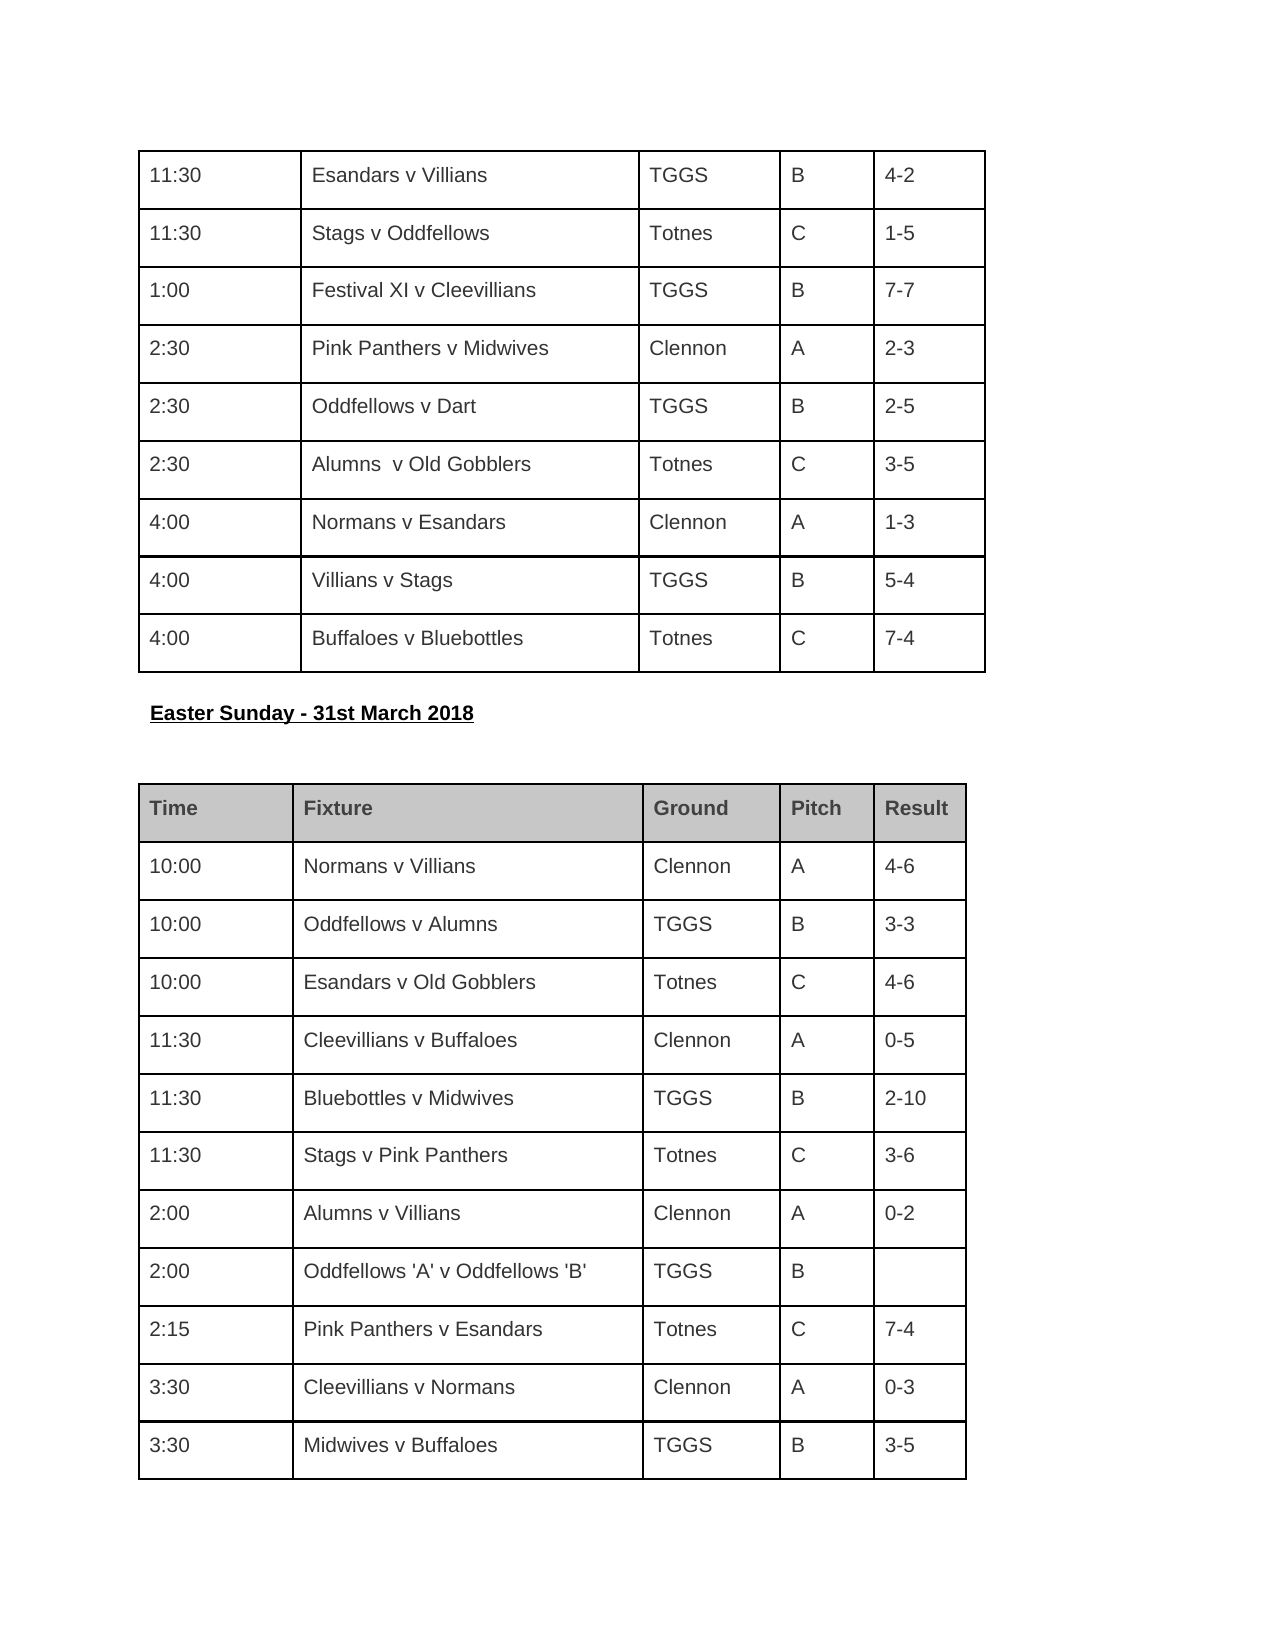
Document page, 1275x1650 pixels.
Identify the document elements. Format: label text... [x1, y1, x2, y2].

table_cell Totnes [640, 210, 779, 266]
table_cell B [781, 384, 873, 439]
table_cell [875, 1249, 965, 1304]
table_cell 3-6 [875, 1133, 965, 1189]
table_cell 7-4 [875, 615, 984, 671]
table_cell Oddfellows 'A' v Oddfellows 'B' [294, 1249, 642, 1304]
table_cell Clennon [644, 1017, 779, 1073]
table_cell Totnes [644, 1307, 779, 1362]
table_cell Cleevillians v Buffaloes [294, 1017, 642, 1073]
table_cell A [781, 843, 873, 899]
table_cell Clennon [644, 843, 779, 899]
table_cell 4-6 [875, 843, 965, 899]
table_cell B [781, 558, 873, 613]
table_cell Stags v Pink Panthers [294, 1133, 642, 1189]
table_cell 4-2 [875, 152, 984, 208]
table_cell 7-4 [875, 1307, 965, 1362]
table_cell 11:30 [140, 1017, 292, 1073]
table_cell 3:30 [140, 1423, 292, 1478]
table_cell 1-3 [875, 500, 984, 555]
table_cell 2-5 [875, 384, 984, 439]
table_cell 10:00 [140, 843, 292, 899]
table_cell 2:00 [140, 1249, 292, 1304]
table_cell Clennon [640, 500, 779, 555]
table_cell 4-6 [875, 959, 965, 1015]
table_cell Oddfellows v Dart [302, 384, 638, 439]
table_cell B [781, 1423, 873, 1478]
table_cell Cleevillians v Normans [294, 1365, 642, 1420]
table_cell 2-10 [875, 1075, 965, 1131]
table_cell A [781, 1017, 873, 1073]
table_cell 1:00 [140, 268, 300, 324]
table_cell TGGS [644, 1249, 779, 1304]
table_cell C [781, 615, 873, 671]
table_cell Buffaloes v Bluebottles [302, 615, 638, 671]
table_cell 3:30 [140, 1365, 292, 1420]
table_header Ground [644, 785, 779, 841]
table_cell 3-5 [875, 442, 984, 497]
table_cell B [781, 1075, 873, 1131]
table_cell B [781, 152, 873, 208]
table_cell TGGS [640, 558, 779, 613]
table_header Result [875, 785, 965, 841]
table_cell Totnes [644, 959, 779, 1015]
table_header Pitch [781, 785, 873, 841]
table_header Fixture [294, 785, 642, 841]
table_cell C [781, 959, 873, 1015]
table_cell TGGS [644, 1075, 779, 1131]
table_cell 0-2 [875, 1191, 965, 1247]
table_cell Esandars v Villians [302, 152, 638, 208]
table_cell 4:00 [140, 500, 300, 555]
table_cell 4:00 [140, 558, 300, 613]
table_cell B [781, 901, 873, 957]
table_cell 2-3 [875, 326, 984, 382]
table_cell C [781, 442, 873, 497]
table_cell Clennon [640, 326, 779, 382]
table_cell 2:15 [140, 1307, 292, 1362]
table_cell Festival XI v Cleevillians [302, 268, 638, 324]
table_cell A [781, 1191, 873, 1247]
table_cell 3-3 [875, 901, 965, 957]
table_cell Totnes [640, 615, 779, 671]
table_cell 10:00 [140, 901, 292, 957]
table_cell TGGS [640, 384, 779, 439]
text Easter Sunday - 31st March 2018 [150, 701, 1200, 725]
table_cell A [781, 500, 873, 555]
table_header Time [140, 785, 292, 841]
table_cell Totnes [640, 442, 779, 497]
table_cell Villians v Stags [302, 558, 638, 613]
table_cell 3-5 [875, 1423, 965, 1478]
table_cell Esandars v Old Gobblers [294, 959, 642, 1015]
table_cell Clennon [644, 1365, 779, 1420]
table_cell Clennon [644, 1191, 779, 1247]
table_cell Pink Panthers v Esandars [294, 1307, 642, 1362]
table_cell 2:30 [140, 326, 300, 382]
table_cell Alumns v Villians [294, 1191, 642, 1247]
table_cell B [781, 268, 873, 324]
table_cell Normans v Villians [294, 843, 642, 899]
table_cell C [781, 1307, 873, 1362]
table_cell 11:30 [140, 1075, 292, 1131]
table_cell 2:30 [140, 384, 300, 439]
table_cell A [781, 1365, 873, 1420]
table_cell C [781, 1133, 873, 1189]
table_cell Pink Panthers v Midwives [302, 326, 638, 382]
table_cell 11:30 [140, 210, 300, 266]
table_cell 0-3 [875, 1365, 965, 1420]
table_cell 1-5 [875, 210, 984, 266]
table_cell Alumns v Old Gobblers [302, 442, 638, 497]
table_cell Midwives v Buffaloes [294, 1423, 642, 1478]
table_cell 7-7 [875, 268, 984, 324]
table_cell Normans v Esandars [302, 500, 638, 555]
table_cell Bluebottles v Midwives [294, 1075, 642, 1131]
table_cell 2:30 [140, 442, 300, 497]
table_cell 10:00 [140, 959, 292, 1015]
table_cell 11:30 [140, 152, 300, 208]
table_cell Stags v Oddfellows [302, 210, 638, 266]
table_cell A [781, 326, 873, 382]
table_cell C [781, 210, 873, 266]
table_cell 2:00 [140, 1191, 292, 1247]
table_cell 4:00 [140, 615, 300, 671]
table_cell TGGS [640, 152, 779, 208]
table_cell 5-4 [875, 558, 984, 613]
table_cell Totnes [644, 1133, 779, 1189]
table_cell 11:30 [140, 1133, 292, 1189]
table_cell 0-5 [875, 1017, 965, 1073]
table_cell TGGS [644, 1423, 779, 1478]
table_cell B [781, 1249, 873, 1304]
table_cell TGGS [644, 901, 779, 957]
table_cell TGGS [640, 268, 779, 324]
table_cell Oddfellows v Alumns [294, 901, 642, 957]
